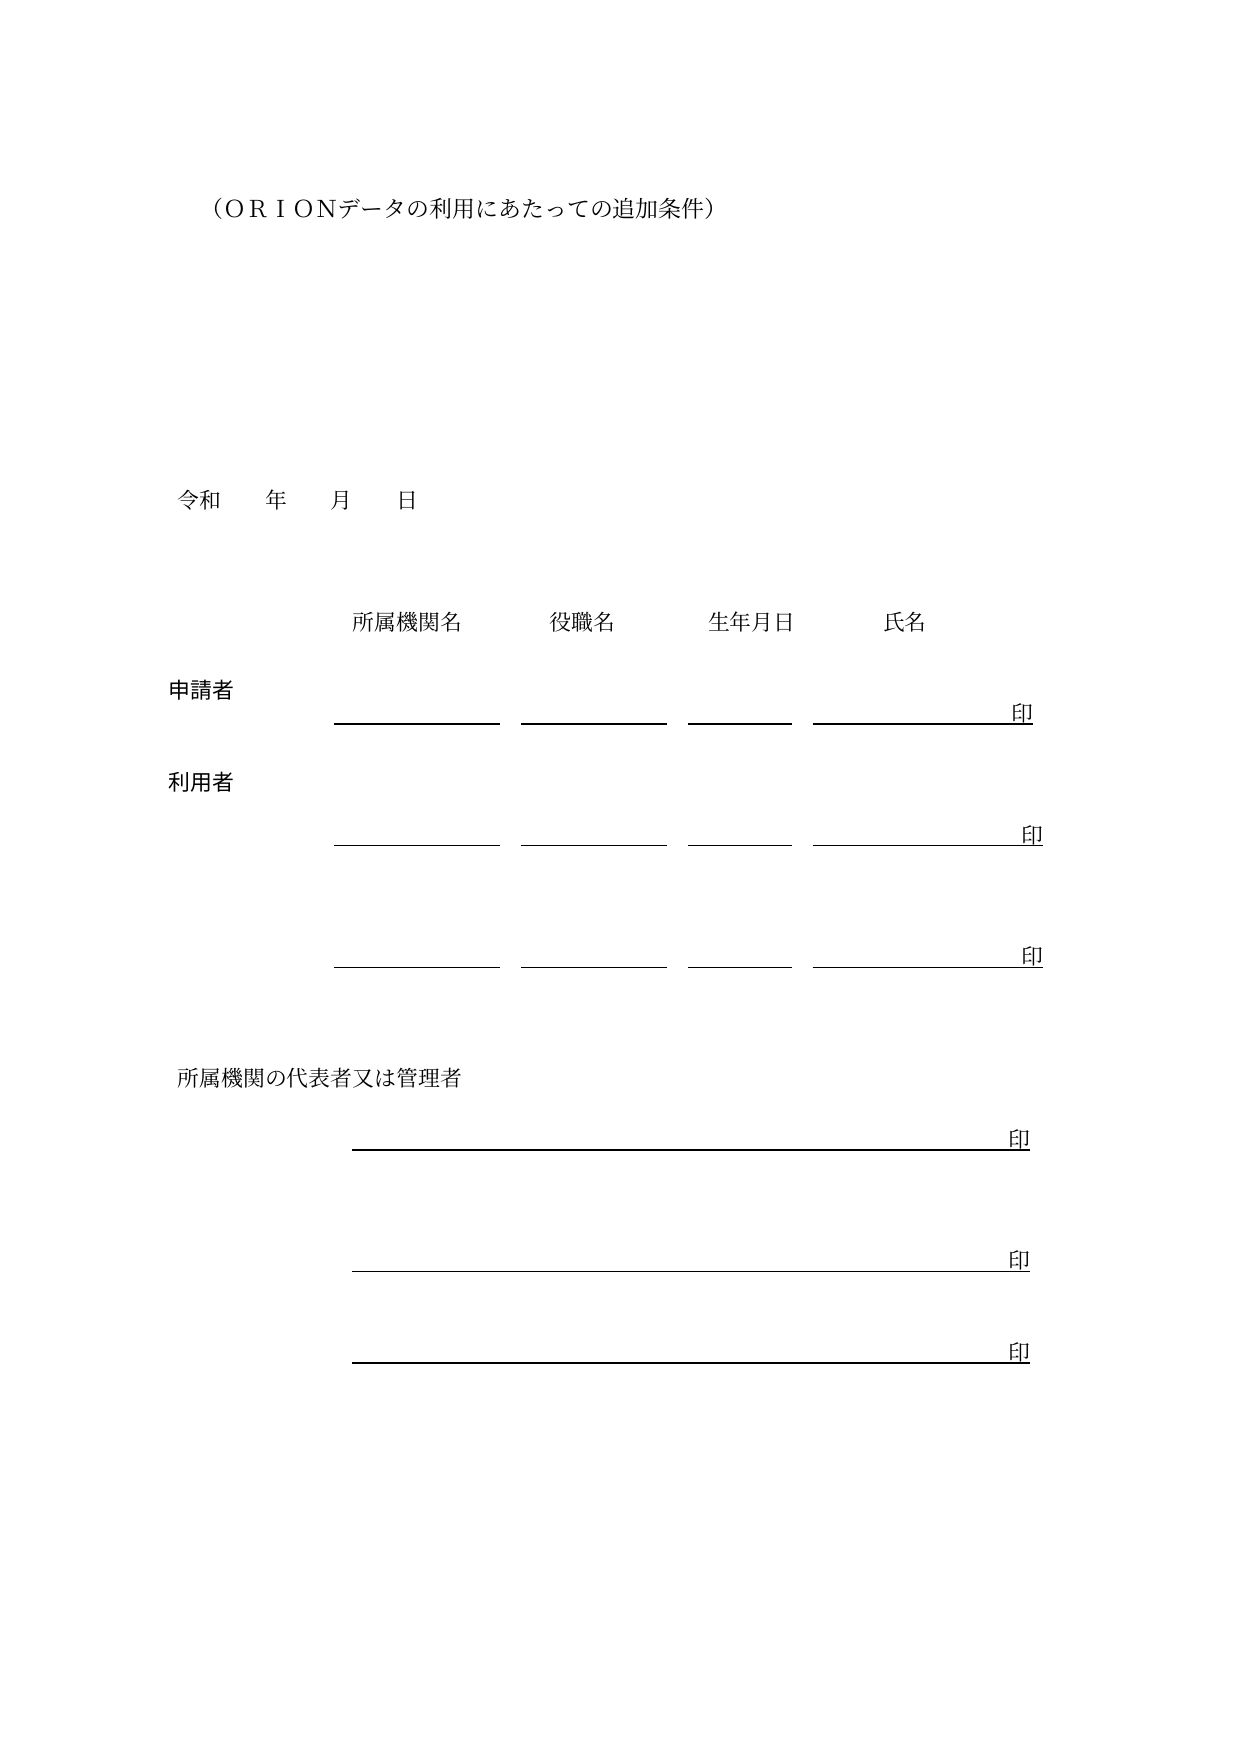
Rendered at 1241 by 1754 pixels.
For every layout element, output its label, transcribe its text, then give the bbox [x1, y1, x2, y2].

text 令和 年 月 日 [177, 468, 1063, 529]
text 所属機関名 役職名 生年月日 氏名 [177, 590, 1063, 651]
text 所属機関の代表者又は管理者 [177, 1047, 1063, 1107]
text 印 [177, 682, 1063, 742]
text 印 [177, 803, 1063, 864]
text 印 [177, 1320, 1063, 1381]
text （ＯＲＩＯＮデータの利用にあたっての追加条件） [177, 177, 1063, 238]
text 印 [177, 925, 1063, 986]
text 印 [177, 1107, 1063, 1168]
text 印 [177, 1229, 1063, 1290]
